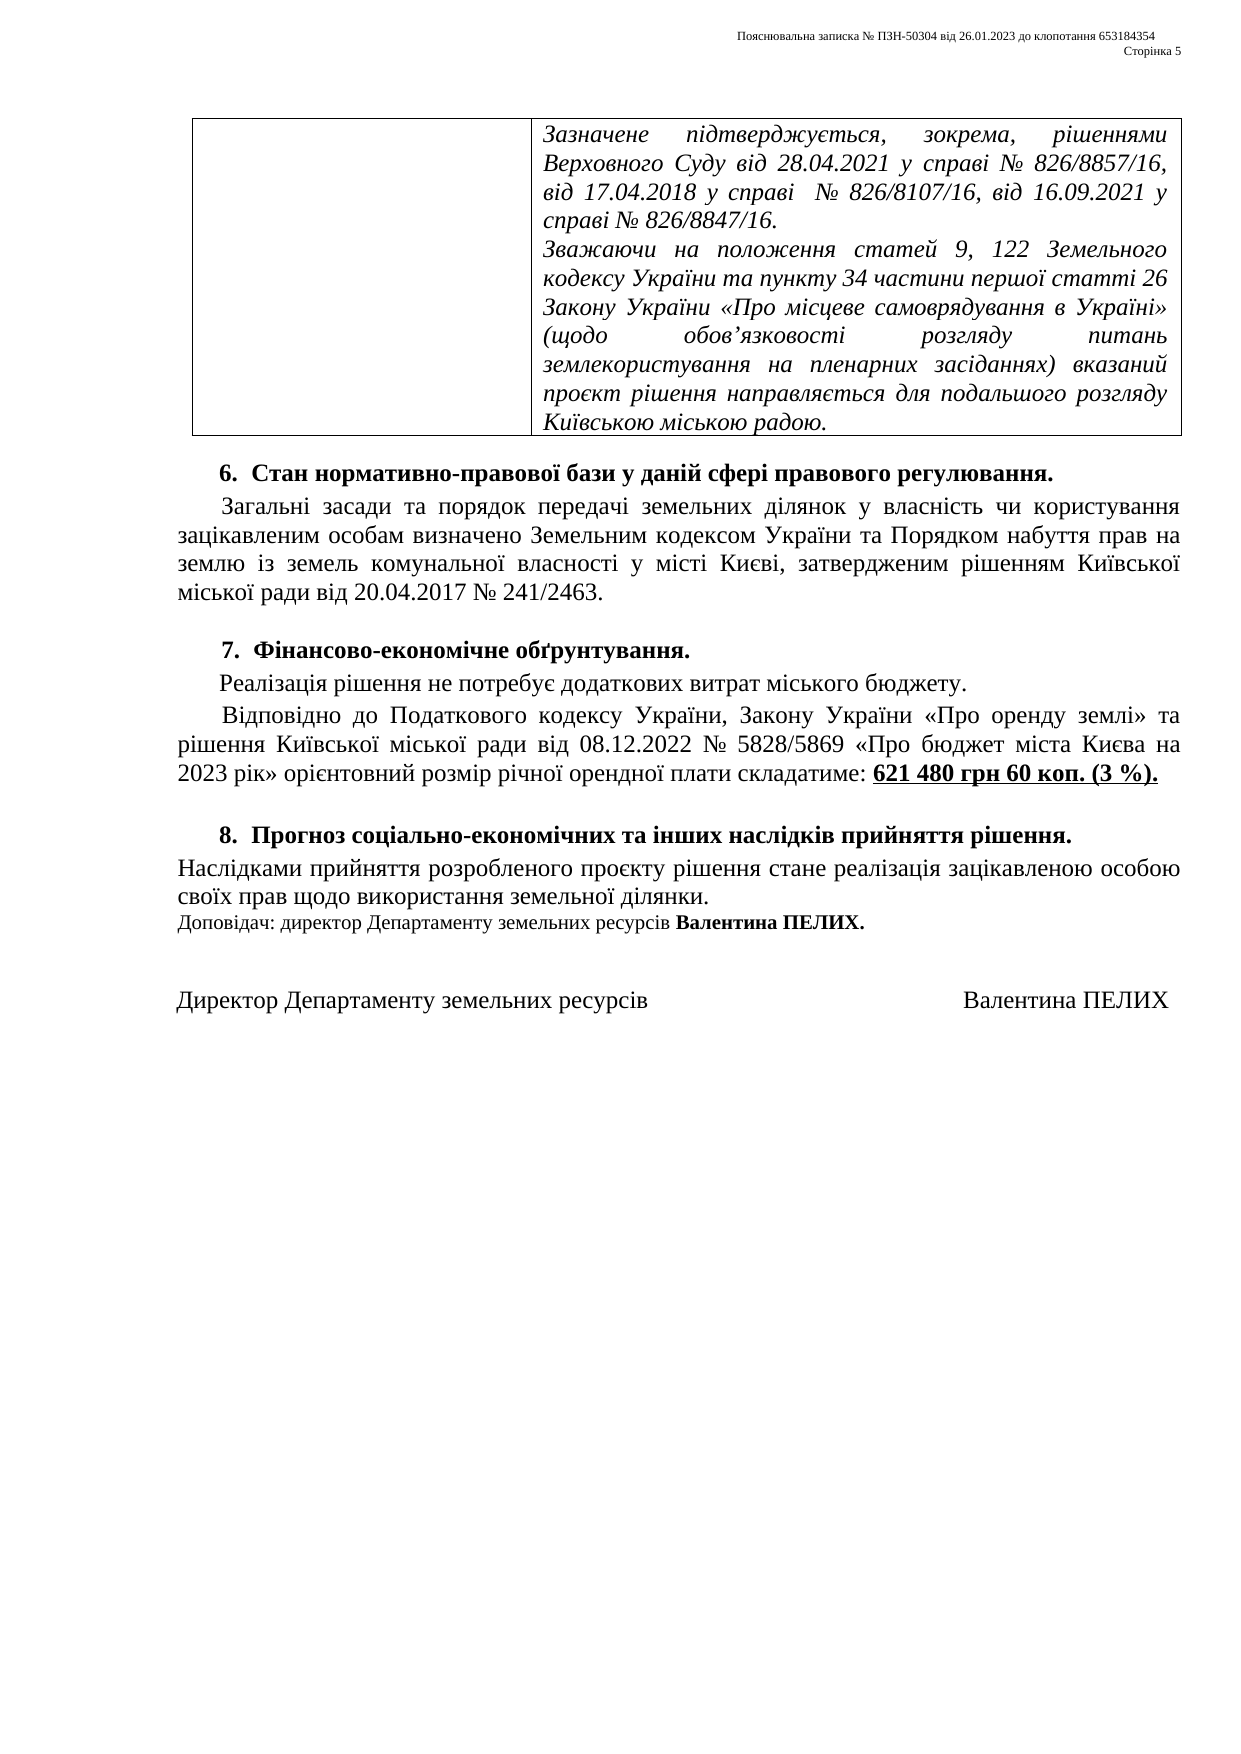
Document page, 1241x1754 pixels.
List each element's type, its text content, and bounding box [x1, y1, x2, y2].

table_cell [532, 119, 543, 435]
list Фінансово-економічне обґрунтування. [177, 635, 1181, 663]
table_cell [193, 119, 531, 435]
table_cell Зазначене підтверджується, зокрема, рішеннями Верховного Суду від 28.04.2021 у справі № 826/8857/16, від 17.04.2018 у справі № 826/8107/16, від 16.09.2021 у справі № 826/8847/16. Зважаючи на положення статей 9, 122 Земельного кодексу України та пункту 34 частини першої статті 26 Закону України «Про місцеве самоврядування в Україні» (щодо обов’язковості розгляду питань землекористування на пленарних засіданнях) вказаний проєкт рішення направляється для подальшого розгляду Київською міською радою. [778, 119, 1181, 435]
table_header Директор Департаменту земельних ресурсів [177, 987, 679, 1056]
list Стан нормативно-правової бази у даній сфері правового регулювання. [177, 458, 1181, 487]
text Наслідками прийняття розробленого проєкту рішення стане реалізація зацікавленою особою своїх прав щодо використання земельної ділянки. [177, 853, 1181, 910]
text Доповідач: директор Департаменту земельних ресурсів Валентина ПЕЛИХ. [177, 910, 1181, 934]
text Відповідно до Податкового кодексу України, Закону України «Про оренду землі» та рішення Київської міської ради від 08.12.2022 № 5828/5869 «Про бюджет міста Києва на 2023 рік» орієнтовний розмір річної орендної плати складатиме: 621 480 грн 60 коп. (3 %). [177, 701, 1181, 787]
text Загальні засади та порядок передачі земельних ділянок у власність чи користування зацікавленим особам визначено Земельним кодексом України та Порядком набуття прав на землю із земель комунальної власності у місті Києві, затвердженим рішенням Київської міської ради від 20.04.2017 № 241/2463. [177, 491, 1181, 606]
table_header Валентина ПЕЛИХ [679, 987, 1180, 1056]
list Прогноз соціально-економічних та інших наслідків прийняття рішення. [177, 820, 1181, 848]
text Реалізація рішення не потребує додаткових витрат міського бюджету. [219, 668, 1181, 696]
